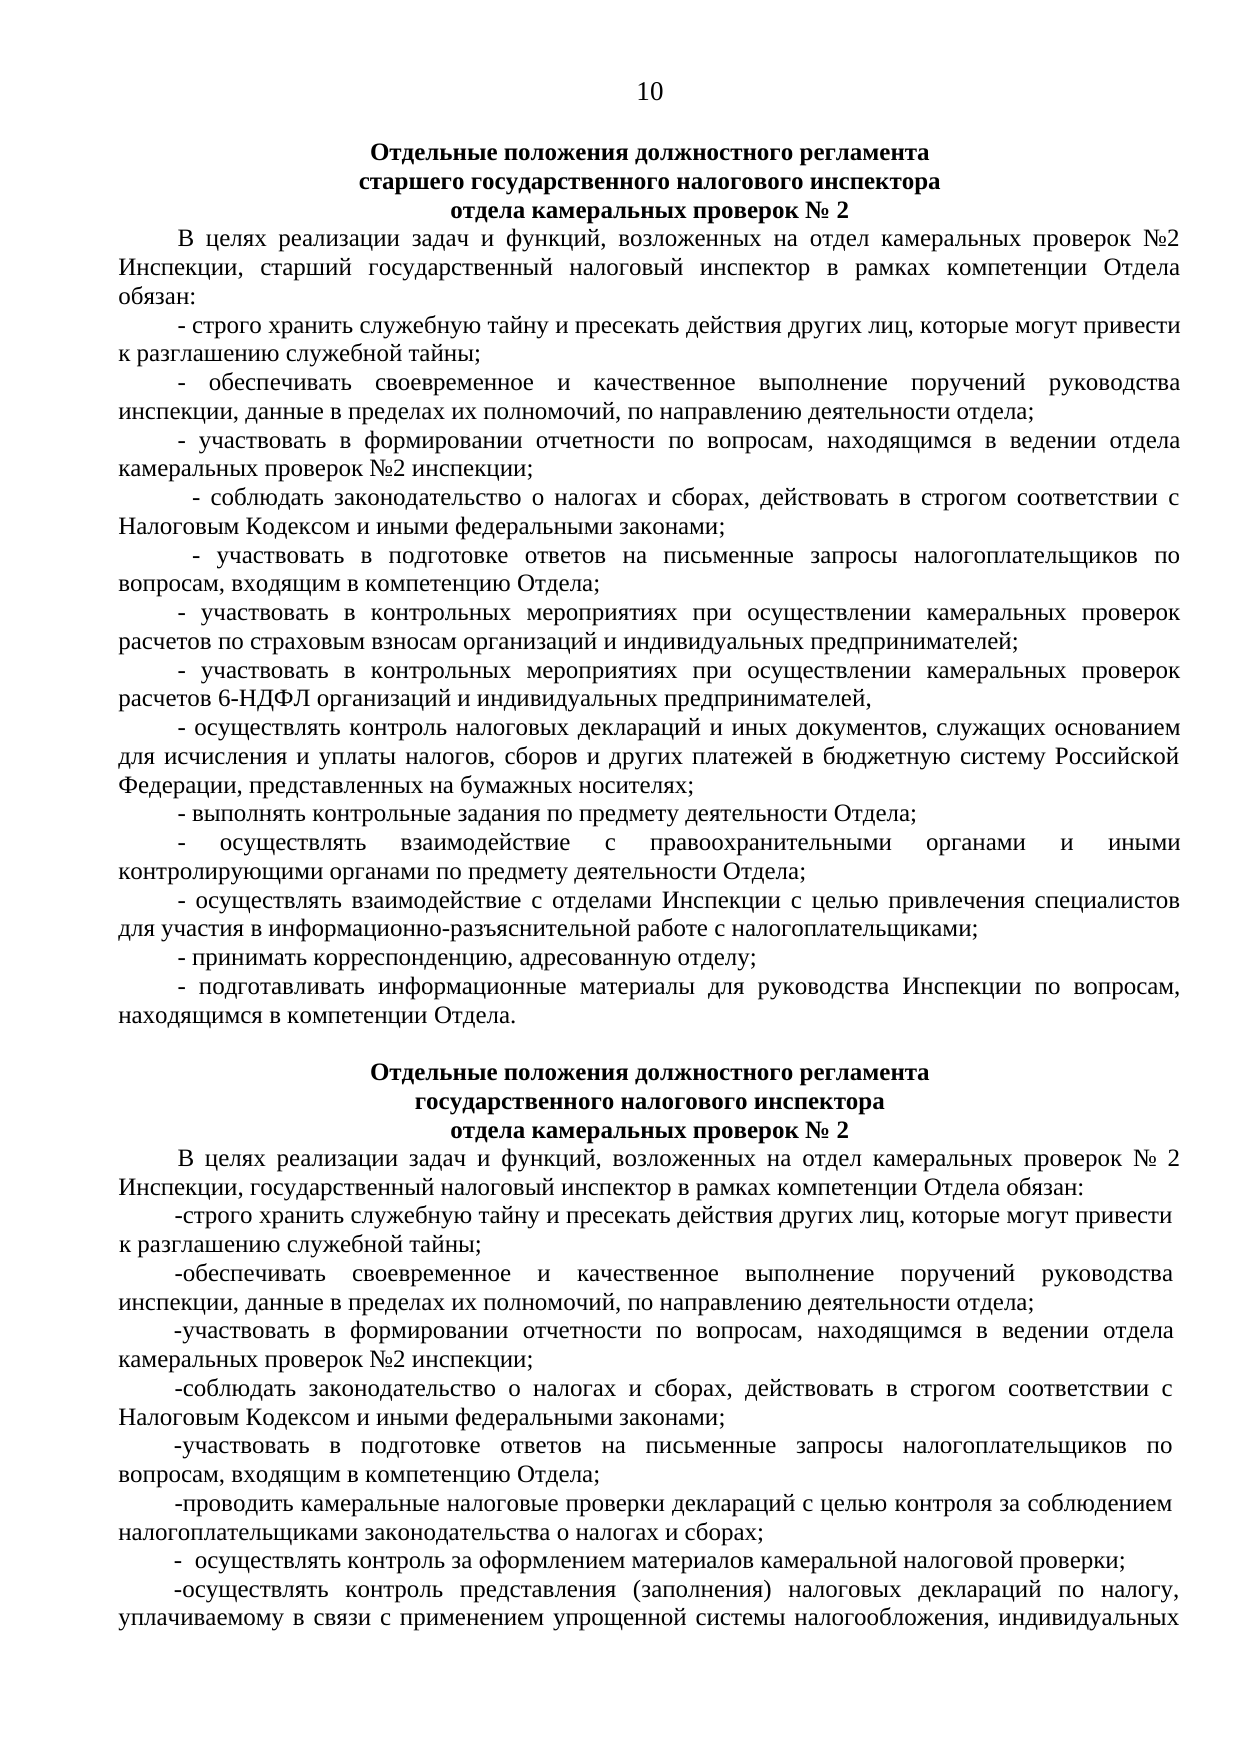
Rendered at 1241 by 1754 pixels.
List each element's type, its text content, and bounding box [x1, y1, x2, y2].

text - осуществлять контроль за оформлением материалов камеральной налоговой проверки; [118, 1546, 1180, 1574]
text отдела камеральных проверок № 2 [118, 195, 1181, 223]
text - осуществлять взаимодействие с правоохранительными органами и иными контролирующими органами по предмету деятельности Отдела; [118, 827, 1181, 885]
text Отдельные положения должностного регламента [118, 1057, 1181, 1086]
text Отдельные положения должностного регламента [118, 137, 1181, 166]
text - участвовать в формировании отчетности по вопросам, находящимся в ведении отдела камеральных проверок №2 инспекции; [118, 425, 1181, 482]
text -участвовать в формировании отчетности по вопросам, находящимся в ведении отдела камеральных проверок №2 инспекции; [118, 1316, 1175, 1373]
text -соблюдать законодательство о налогах и сборах, действовать в строгом соответствии с Налоговым Кодексом и иными федеральными законами; [118, 1373, 1174, 1431]
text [118, 1574, 1180, 1631]
text - строго хранить служебную тайну и пресекать действия других лиц, которые могут привести к разглашению служебной тайны; [118, 310, 1181, 367]
text В целях реализации задач и функций, возложенных на отдел камеральных проверок № 2 Инспекции, государственный налоговый инспектор в рамках компетенции Отдела обязан: [118, 1143, 1181, 1201]
text - участвовать в контрольных мероприятиях при осуществлении камеральных проверок расчетов 6-НДФЛ организаций и индивидуальных предпринимателей, [118, 655, 1181, 712]
text В целях реализации задач и функций, возложенных на отдел камеральных проверок №2 Инспекции, старший государственный налоговый инспектор в рамках компетенции Отдела обязан: [118, 223, 1181, 310]
text -участвовать в подготовке ответов на письменные запросы налогоплательщиков по вопросам, входящим в компетенцию Отдела; [118, 1431, 1174, 1488]
text -строго хранить служебную тайну и пресекать действия других лиц, которые могут привести к разглашению служебной тайны; [119, 1201, 1174, 1258]
text отдела камеральных проверок № 2 [118, 1115, 1181, 1143]
text - соблюдать законодательство о налогах и сборах, действовать в строгом соответствии с Налоговым Кодексом и иными федеральными законами; [118, 482, 1181, 540]
text государственного налогового инспектора [118, 1086, 1181, 1115]
text - осуществлять взаимодействие с отделами Инспекции с целью привлечения специалистов для участия в информационно-разъяснительной работе с налогоплательщиками; [118, 885, 1181, 942]
text - участвовать в контрольных мероприятиях при осуществлении камеральных проверок расчетов по страховым взносам организаций и индивидуальных предпринимателей; [118, 597, 1181, 655]
text - осуществлять контроль налоговых деклараций и иных документов, служащих основанием для исчисления и уплаты налогов, сборов и других платежей в бюджетную систему Российской Федерации, представленных на бумажных носителях; [118, 712, 1181, 798]
text старшего государственного налогового инспектора [118, 166, 1181, 195]
text -проводить камеральные налоговые проверки деклараций с целью контроля за соблюдением налогоплательщиками законодательства о налогах и сборах; [118, 1488, 1174, 1546]
text - участвовать в подготовке ответов на письменные запросы налогоплательщиков по вопросам, входящим в компетенцию Отдела; [118, 540, 1181, 597]
text - выполнять контрольные задания по предмету деятельности Отдела; [118, 798, 1181, 827]
text -обеспечивать своевременное и качественное выполнение поручений руководства инспекции, данные в пределах их полномочий, по направлению деятельности отдела; [118, 1258, 1174, 1316]
text - принимать корреспонденцию, адресованную отделу; [118, 942, 1181, 971]
text - подготавливать информационные материалы для руководства Инспекции по вопросам, находящимся в компетенции Отдела. [118, 971, 1181, 1028]
text - обеспечивать своевременное и качественное выполнение поручений руководства инспекции, данные в пределах их полномочий, по направлению деятельности отдела; [118, 367, 1181, 425]
